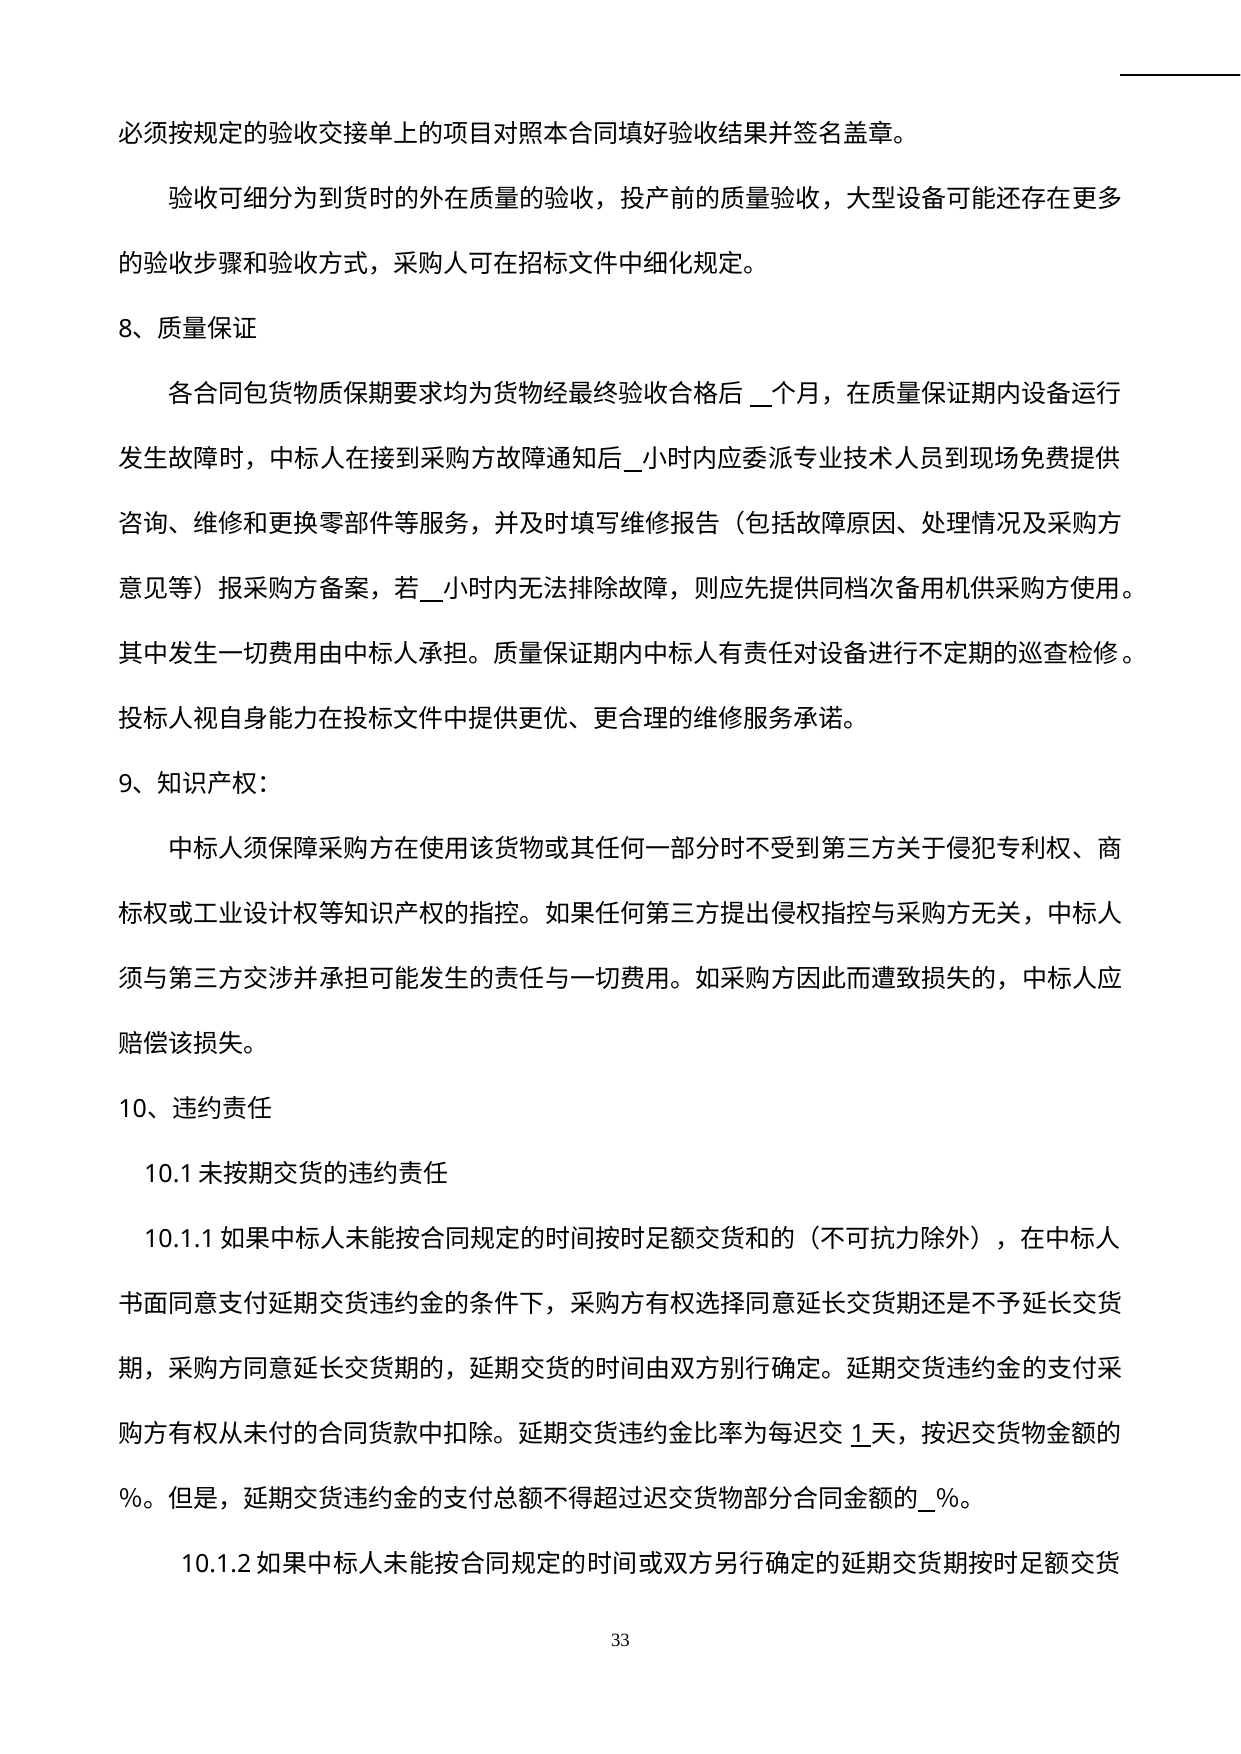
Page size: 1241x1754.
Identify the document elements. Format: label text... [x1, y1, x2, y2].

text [118, 99, 1122, 164]
text 中标人须保障采购方在使用该货物或其任何一部分时不受到第三方关于侵犯专利权、商标权或工业设计权等知识产权的指控。如果任何第三方提出侵权指控与采购方无关，中标人须与第三方交涉并承担可能发生的责任与一切费用。如采购方因此而遭致损失的，中标人应赔偿该损失。 [118, 814, 1122, 1074]
text 10.1.1如果中标人未能按合同规定的时间按时足额交货和的（不可抗力除外），在中标人书面同意支付延期交货违约金的条件下，采购方有权选择同意延长交货期还是不予延长交货期，采购方同意延长交货期的，延期交货的时间由双方别行确定。延期交货违约金的支付采购方有权从未付的合同货款中扣除。延期交货违约金比率为每迟交1 天，按迟交货物金额的 ％。但是，延期交货违约金的支付总额不得超过迟交货物部分合同金额的 ％。 [118, 1204, 1122, 1529]
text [118, 1529, 1122, 1594]
text 验收可细分为到货时的外在质量的验收，投产前的质量验收，大型设备可能还存在更多的验收步骤和验收方式，采购人可在招标文件中细化规定。 [118, 164, 1122, 294]
text 10、违约责任 [118, 1074, 1122, 1139]
text 10.1未按期交货的违约责任 [118, 1139, 1122, 1204]
text 各合同包货物质保期要求均为货物经最终验收合格后 个月，在质量保证期内设备运行发生故障时，中标人在接到采购方故障通知后 小时内应委派专业技术人员到现场免费提供咨询、维修和更换零部件等服务，并及时填写维修报告（包括故障原因、处理情况及采购方意见等）报采购方备案，若 小时内无法排除故障，则应先提供同档次备用机供采购方使用。其中发生一切费用由中标人承担。质量保证期内中标人有责任对设备进行不定期的巡查检修。投标人视自身能力在投标文件中提供更优、更合理的维修服务承诺。 [118, 359, 1122, 749]
text 8、质量保证 [118, 294, 1122, 359]
text 9、知识产权： [118, 749, 1122, 814]
